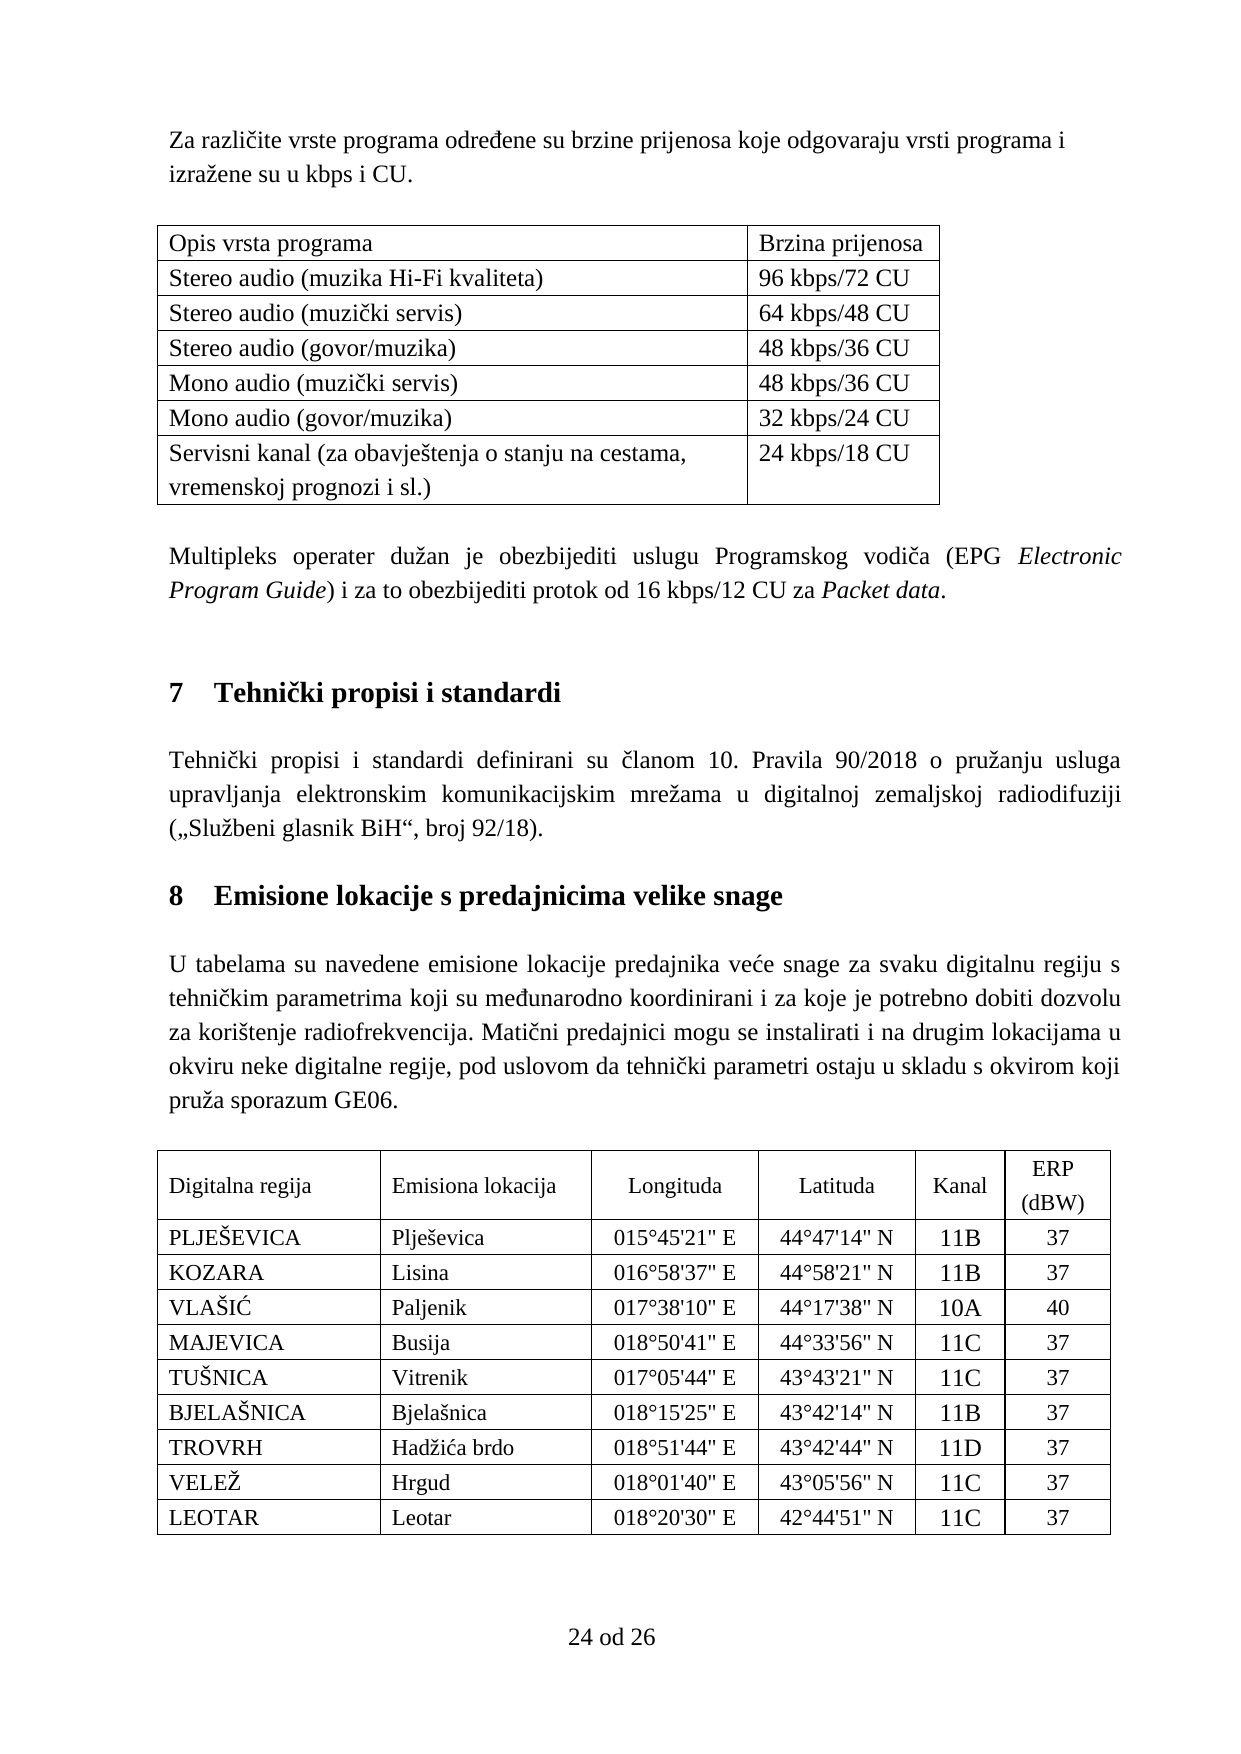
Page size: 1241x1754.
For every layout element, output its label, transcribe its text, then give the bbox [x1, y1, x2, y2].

table_cell 018°50'41" E [592, 1325, 758, 1359]
table_cell Hadžića brdo [381, 1430, 591, 1464]
table_header Emisiona lokacija [381, 1151, 591, 1219]
table_cell 37 [1006, 1465, 1110, 1499]
table_cell 11C [916, 1500, 1004, 1534]
table_cell 37 [1006, 1395, 1110, 1429]
table_cell PLJEŠEVICA [158, 1220, 380, 1254]
table_cell 40 [1006, 1290, 1110, 1324]
table_cell 018°51'44" E [592, 1430, 758, 1464]
table_cell 11C [916, 1325, 1004, 1359]
table_cell 11D [916, 1430, 1004, 1464]
table_cell 44°17'38" N [759, 1290, 915, 1324]
table_cell 37 [1006, 1430, 1110, 1464]
table_cell 10A [916, 1290, 1004, 1324]
table_header Opis vrsta programa [158, 226, 747, 260]
table_cell Mono audio (govor/muzika) [158, 401, 747, 435]
table_cell 44°33'56" N [759, 1325, 915, 1359]
table_cell Plješevica [381, 1220, 591, 1254]
table_cell 42°44'51" N [759, 1500, 915, 1534]
table_cell 11C [916, 1360, 1004, 1394]
table_cell 018°20'30" E [592, 1500, 758, 1534]
table_cell Vitrenik [381, 1360, 591, 1394]
table_cell Paljenik [381, 1290, 591, 1324]
table_cell Bjelašnica [381, 1395, 591, 1429]
table_cell 32 kbps/24 CU [748, 401, 939, 435]
table_header Latituda [759, 1151, 915, 1219]
table_cell 016°58'37" E [592, 1255, 758, 1289]
table_cell 11B [916, 1395, 1004, 1429]
table_cell 018°01'40" E [592, 1465, 758, 1499]
table_cell Stereo audio (muzički servis) [158, 296, 747, 330]
table_cell 37 [1006, 1325, 1110, 1359]
table_cell 43°43'21" N [759, 1360, 915, 1394]
table_cell 015°45'21" E [592, 1220, 758, 1254]
table_cell 48 kbps/36 CU [748, 366, 939, 400]
table_header Digitalna regija [158, 1151, 380, 1219]
table_cell 37 [1006, 1500, 1110, 1534]
table_cell BJELAŠNICA [158, 1395, 380, 1429]
table_cell Servisni kanal (za obavještenja o stanju na cestama, vremenskoj prognozi i sl.) [158, 436, 747, 504]
table_cell MAJEVICA [158, 1325, 380, 1359]
table_cell 44°47'14" N [759, 1220, 915, 1254]
table_cell 64 kbps/48 CU [748, 296, 939, 330]
table_cell Hrgud [381, 1465, 591, 1499]
table_cell VLAŠIĆ [158, 1290, 380, 1324]
table_cell 43°05'56" N [759, 1465, 915, 1499]
table_cell Mono audio (muzički servis) [158, 366, 747, 400]
table_cell 44°58'21" N [759, 1255, 915, 1289]
table_header ERP (dBW) [1006, 1151, 1110, 1219]
table_header Longituda [592, 1151, 758, 1219]
subtitle Tehnički propisi i standardi [169, 674, 1122, 708]
table_cell Busija [381, 1325, 591, 1359]
table_cell 11B [916, 1255, 1004, 1289]
table_cell 37 [1006, 1255, 1110, 1289]
text U tabelama su navedene emisione lokacije predajnika veće snage za svaku digitalnu regiju s tehničkim parametrima koji su međunarodno koordinirani i za koje je potrebno dobiti dozvolu za korištenje radiofrekvencija. Matični predajnici mogu se instalirati i na drugim lokacijama u okviru neke digitalne regije, pod uslovom da tehnički parametri ostaju u skladu s okvirom koji pruža sporazum GE06. [169, 946, 1122, 1116]
table_cell 017°05'44" E [592, 1360, 758, 1394]
table_cell Lisina [381, 1255, 591, 1289]
table_cell LEOTAR [158, 1500, 380, 1534]
table_cell VELEŽ [158, 1465, 380, 1499]
table_cell 43°42'44" N [759, 1430, 915, 1464]
table_cell KOZARA [158, 1255, 380, 1289]
table_header Brzina prijenosa [748, 226, 939, 260]
table_cell 37 [1006, 1220, 1110, 1254]
table_cell TROVRH [158, 1430, 380, 1464]
table_cell 24 kbps/18 CU [748, 436, 939, 504]
text Multipleks operater dužan je obezbijediti uslugu Programskog vodiča (EPG Electronic Program Guide) i za to obezbijediti protok od 16 kbps/12 CU za Packet data. [169, 539, 1122, 607]
table_cell 11C [916, 1465, 1004, 1499]
table_cell Leotar [381, 1500, 591, 1534]
table_cell 018°15'25" E [592, 1395, 758, 1429]
table_cell 37 [1006, 1360, 1110, 1394]
table_cell TUŠNICA [158, 1360, 380, 1394]
table_cell 96 kbps/72 CU [748, 261, 939, 295]
table_cell 43°42'14" N [759, 1395, 915, 1429]
subtitle Emisione lokacije s predajnicima velike snage [169, 878, 1122, 912]
text Za različite vrste programa određene su brzine prijenosa koje odgovaraju vrsti programa i izražene su u kbps i CU. [169, 123, 1122, 191]
table_cell Stereo audio (govor/muzika) [158, 331, 747, 365]
table_cell Stereo audio (muzika Hi-Fi kvaliteta) [158, 261, 747, 295]
table_cell 017°38'10" E [592, 1290, 758, 1324]
table_cell 11B [916, 1220, 1004, 1254]
table_cell 48 kbps/36 CU [748, 331, 939, 365]
table_header Kanal [916, 1151, 1004, 1219]
text Tehnički propisi i standardi definirani su članom 10. Pravila 90/2018 o pružanju usluga upravljanja elektronskim komunikacijskim mrežama u digitalnoj zemaljskoj radiodifuziji („Službeni glasnik BiH“, broj 92/18). [169, 742, 1122, 844]
